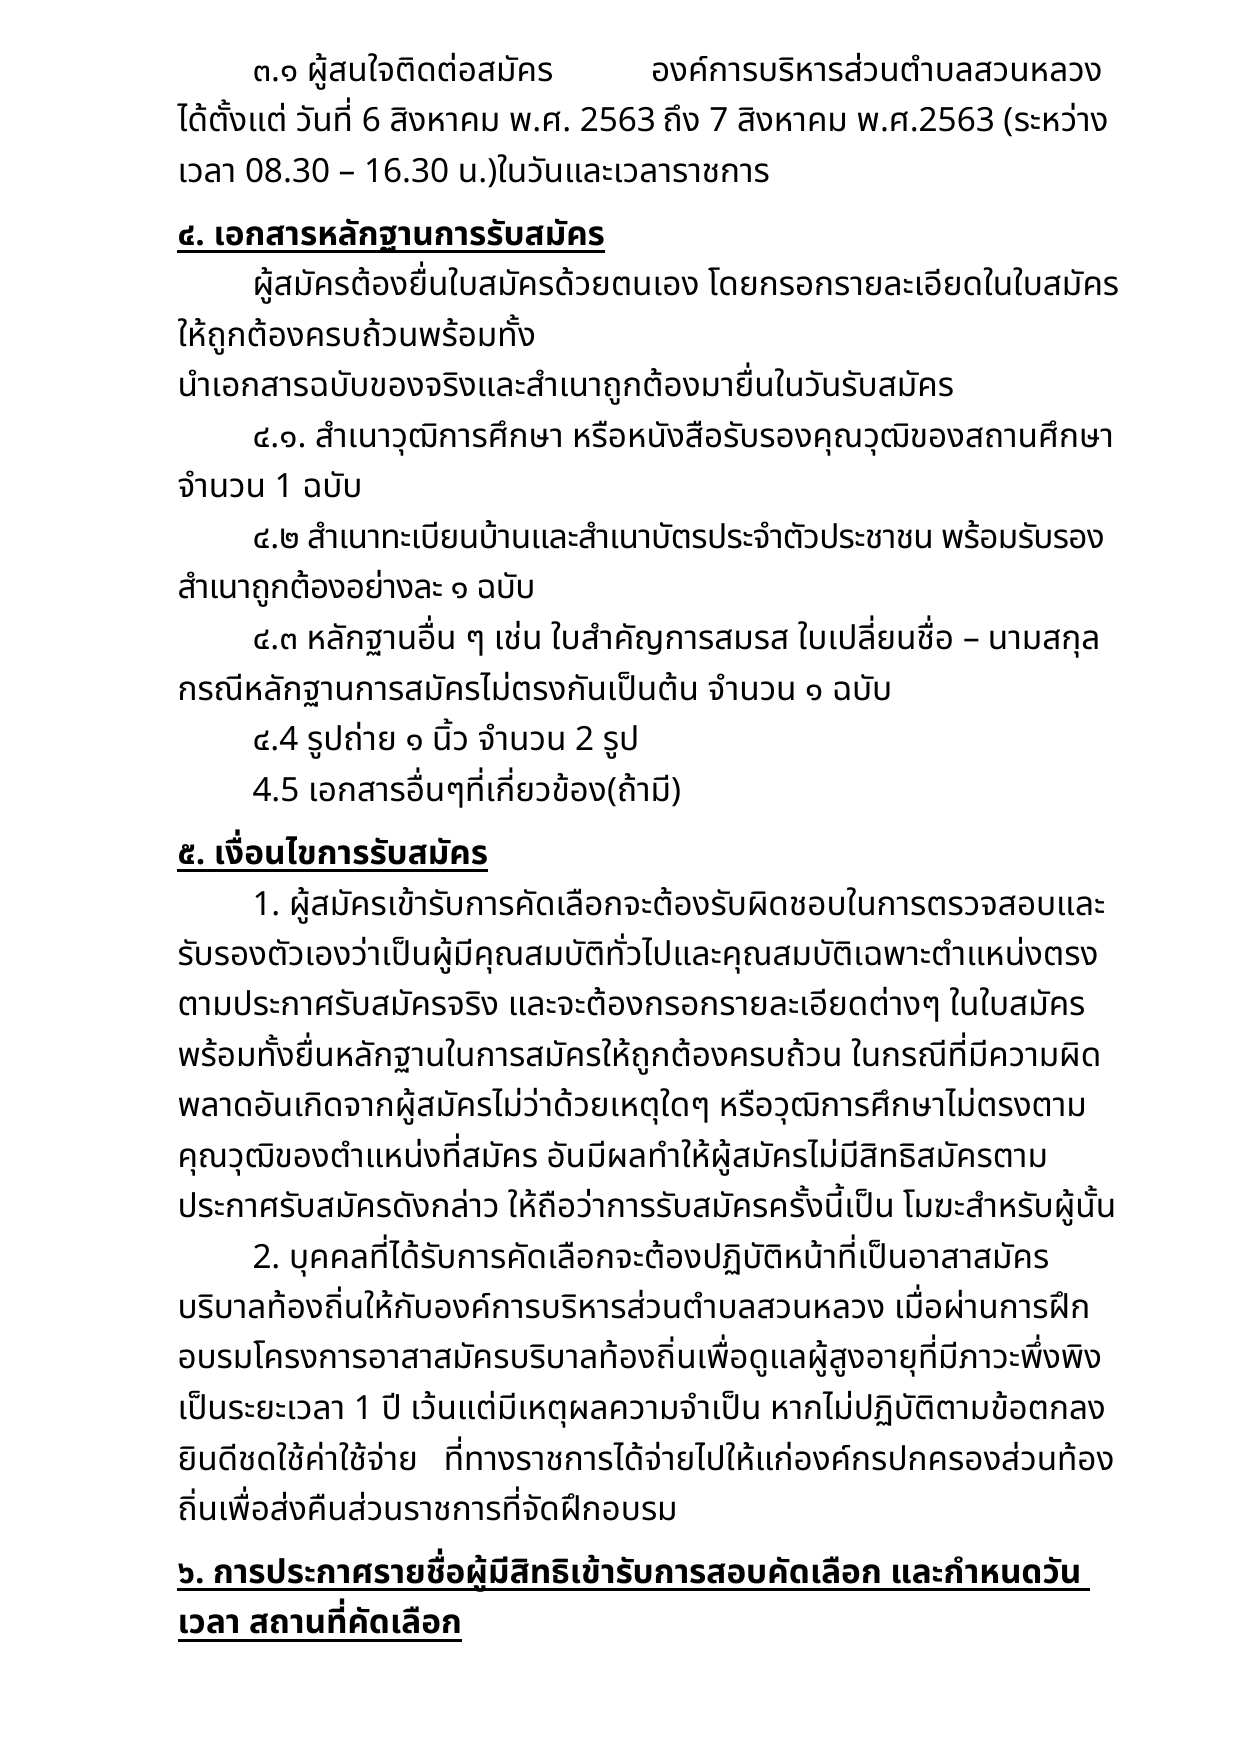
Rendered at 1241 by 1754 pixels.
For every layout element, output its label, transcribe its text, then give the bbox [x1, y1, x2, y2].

text 2. บุคคลที่ได้รับการคัดเลือกจะต้องปฏิบัติหน้าที่เป็นอาสาสมัครบริบาลท้องถิ่นให้กับองค์การบริหารส่วนตำบลสวนหลวง เมื่อผ่านการฝึกอบรมโครงการอาสาสมัครบริบาลท้องถิ่นเพื่อดูแลผู้สูงอายุที่มีภาวะพึ่งพิง เป็นระยะเวลา 1 ปี เว้นแต่มีเหตุผลความจำเป็น หากไม่ปฏิบัติตามข้อตกลงยินดีชดใช้ค่าใช้จ่าย ที่ทางราชการได้จ่ายไปให้แก่องค์กรปกครองส่วนท้องถิ่นเพื่อส่งคืนส่วนราชการที่จัดฝึกอบรม [177, 1232, 1122, 1535]
text ๔.๓ หลักฐานอื่น ๆ เช่น ใบสำคัญการสมรส ใบเปลี่ยนชื่อ – นามสกุล กรณีหลักฐานการสมัครไม่ตรงกันเป็นต้น จำนวน ๑ ฉบับ [177, 614, 1122, 715]
text ๓.๑ ผู้สนใจติดต่อสมัคร องค์การบริหารส่วนตำบลสวนหลวง ได้ตั้งแต่ วันที่ 6 สิงหาคม พ.ศ. 2563ถึง 7 สิงหาคม พ.ศ.2563 (ระหว่างเวลา 08.30 – 16.30 น.)ในวันและเวลาราชการ [177, 45, 1122, 197]
text ๔.๑. สำเนาวุฒิการศึกษา หรือหนังสือรับรองคุณวุฒิของสถานศึกษาจำนวน 1 ฉบับ [177, 412, 1122, 513]
text ๔.๒ สำเนาทะเบียนบ้านและสำเนาบัตรประจำตัวประชาชน พร้อมรับรองสำเนาถูกต้องอย่างละ ๑ ฉบับ [177, 513, 1122, 614]
text ๕. เงื่อนไขการรับสมัคร [177, 829, 1122, 879]
text ๔.4 รูปถ่าย ๑ นิ้ว จำนวน 2 รูป [177, 715, 1122, 766]
text ผู้สมัครต้องยื่นใบสมัครด้วยตนเอง โดยกรอกรายละเอียดในใบสมัครให้ถูกต้องครบถ้วนพร้อมทั้ง นำเอกสารฉบับของจริงและสำเนาถูกต้องมายื่นในวันรับสมัคร [177, 260, 1122, 412]
text ๖. การประกาศรายชื่อผู้มีสิทธิเข้ารับการสอบคัดเลือก และกำหนดวัน เวลา สถานที่คัดเลือก [177, 1548, 1122, 1649]
text ๔. เอกสารหลักฐานการรับสมัคร [177, 210, 1122, 260]
text 1. ผู้สมัครเข้ารับการคัดเลือกจะต้องรับผิดชอบในการตรวจสอบและรับรองตัวเองว่าเป็นผู้มีคุณสมบัติทั่วไปและคุณสมบัติเฉพาะตำแหน่งตรงตามประกาศรับสมัครจริง และจะต้องกรอกรายละเอียดต่างๆ ในใบสมัครพร้อมทั้งยื่นหลักฐานในการสมัครให้ถูกต้องครบถ้วน ในกรณีที่มีความผิดพลาดอันเกิดจากผู้สมัครไม่ว่าด้วยเหตุใดๆ หรือวุฒิการศึกษาไม่ตรงตามคุณวุฒิของตำแหน่งที่สมัคร อันมีผลทำให้ผู้สมัครไม่มีสิทธิสมัครตามประกาศรับสมัครดังกล่าว ให้ถือว่าการรับสมัครครั้งนี้เป็น โมฆะสำหรับผู้นั้น [177, 879, 1122, 1232]
text 4.5 เอกสารอื่นๆที่เกี่ยวข้อง(ถ้ามี) [177, 766, 1122, 816]
